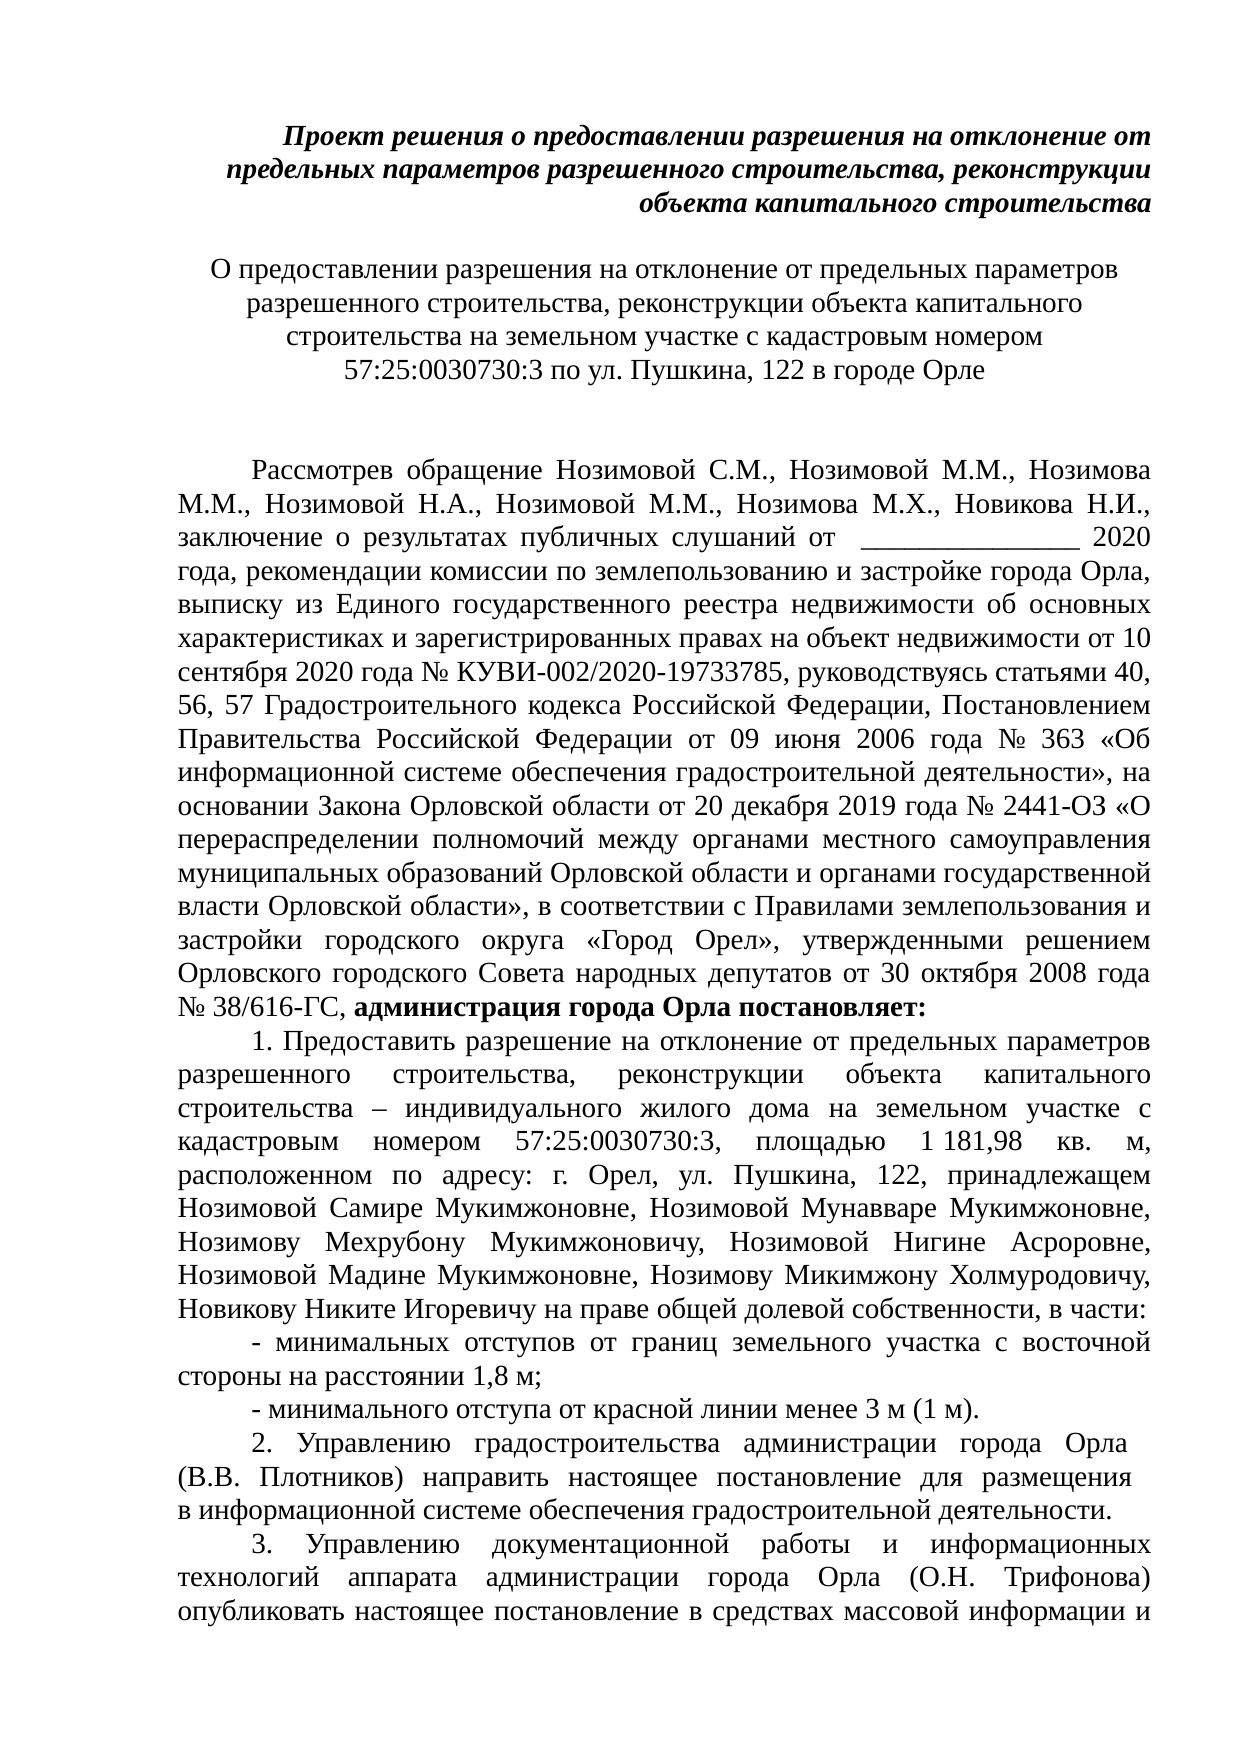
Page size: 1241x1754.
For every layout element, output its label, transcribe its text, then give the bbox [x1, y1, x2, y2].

text - минимального отступа от красной линии менее 3 м (1 м). [177, 1392, 1152, 1425]
text Рассмотрев обращение Нозимовой С.М., Нозимовой М.М., Нозимова М.М., Нозимовой Н.А., Нозимовой М.М., Нозимова М.Х., Новикова Н.И., заключение о результатах публичных слушаний от _______________ 2020 года, рекомендации комиссии по землепользованию и застройке города Орла, выписку из Единого государственного реестра недвижимости об основных характеристиках и зарегистрированных правах на объект недвижимости от 10 сентября 2020 года № КУВИ-002/2020-19733785, руководствуясь статьями 40, 56, 57 Градостроительного кодекса Российской Федерации, Постановлением Правительства Российской Федерации от 09 июня 2006 года № 363 «Об информационной системе обеспечения градостроительной деятельности», на основании Закона Орловской области от 20 декабря 2019 года № 2441-ОЗ «О перераспределении полномочий между органами местного самоуправления муниципальных образований Орловской области и органами государственной власти Орловской области», в соответствии с Правилами землепользования и застройки городского округа «Город Орел», утвержденными решением Орловского городского Совета народных депутатов от 30 октября 2008 года № 38/616-ГС, администрация города Орла постановляет: [177, 452, 1152, 1023]
text О предоставлении разрешения на отклонение от предельных параметров [177, 251, 1152, 285]
text 2. Управлению градостроительства администрации города Орла (В.В. Плотников) направить настоящее постановление для размещения в информационной системе обеспечения градостроительной деятельности. [177, 1425, 1152, 1526]
text разрешенного строительства, реконструкции объекта капитального строительства на земельном участке с кадастровым номером [177, 285, 1152, 352]
text - минимальных отступов от границ земельного участка с восточной стороны на расстоянии 1,8 м; [177, 1324, 1152, 1392]
text 1. Предоставить разрешение на отклонение от предельных параметров разрешенного строительства, реконструкции объекта капитального строительства – индивидуального жилого дома на земельном участке с кадастровым номером 57:25:0030730:3, площадью 1 181,98 кв. м, расположенном по адресу: г. Орел, ул. Пушкина, 122, принадлежащем Нозимовой Самире Мукимжоновне, Нозимовой Мунавваре Мукимжоновне, Нозимову Мехрубону Мукимжоновичу, Нозимовой Нигине Асроровне, Нозимовой Мадине Мукимжоновне, Нозимову Микимжону Холмуродовичу, Новикову Никите Игоревичу на праве общей долевой собственности, в части: [177, 1023, 1152, 1324]
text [177, 1526, 1152, 1626]
text 57:25:0030730:3 по ул. Пушкина, 122 в городе Орле [177, 352, 1152, 385]
text Проект решения о предоставлении разрешения на отклонение от предельных параметров разрешенного строительства, реконструкции объекта капитального строительства [177, 118, 1152, 219]
